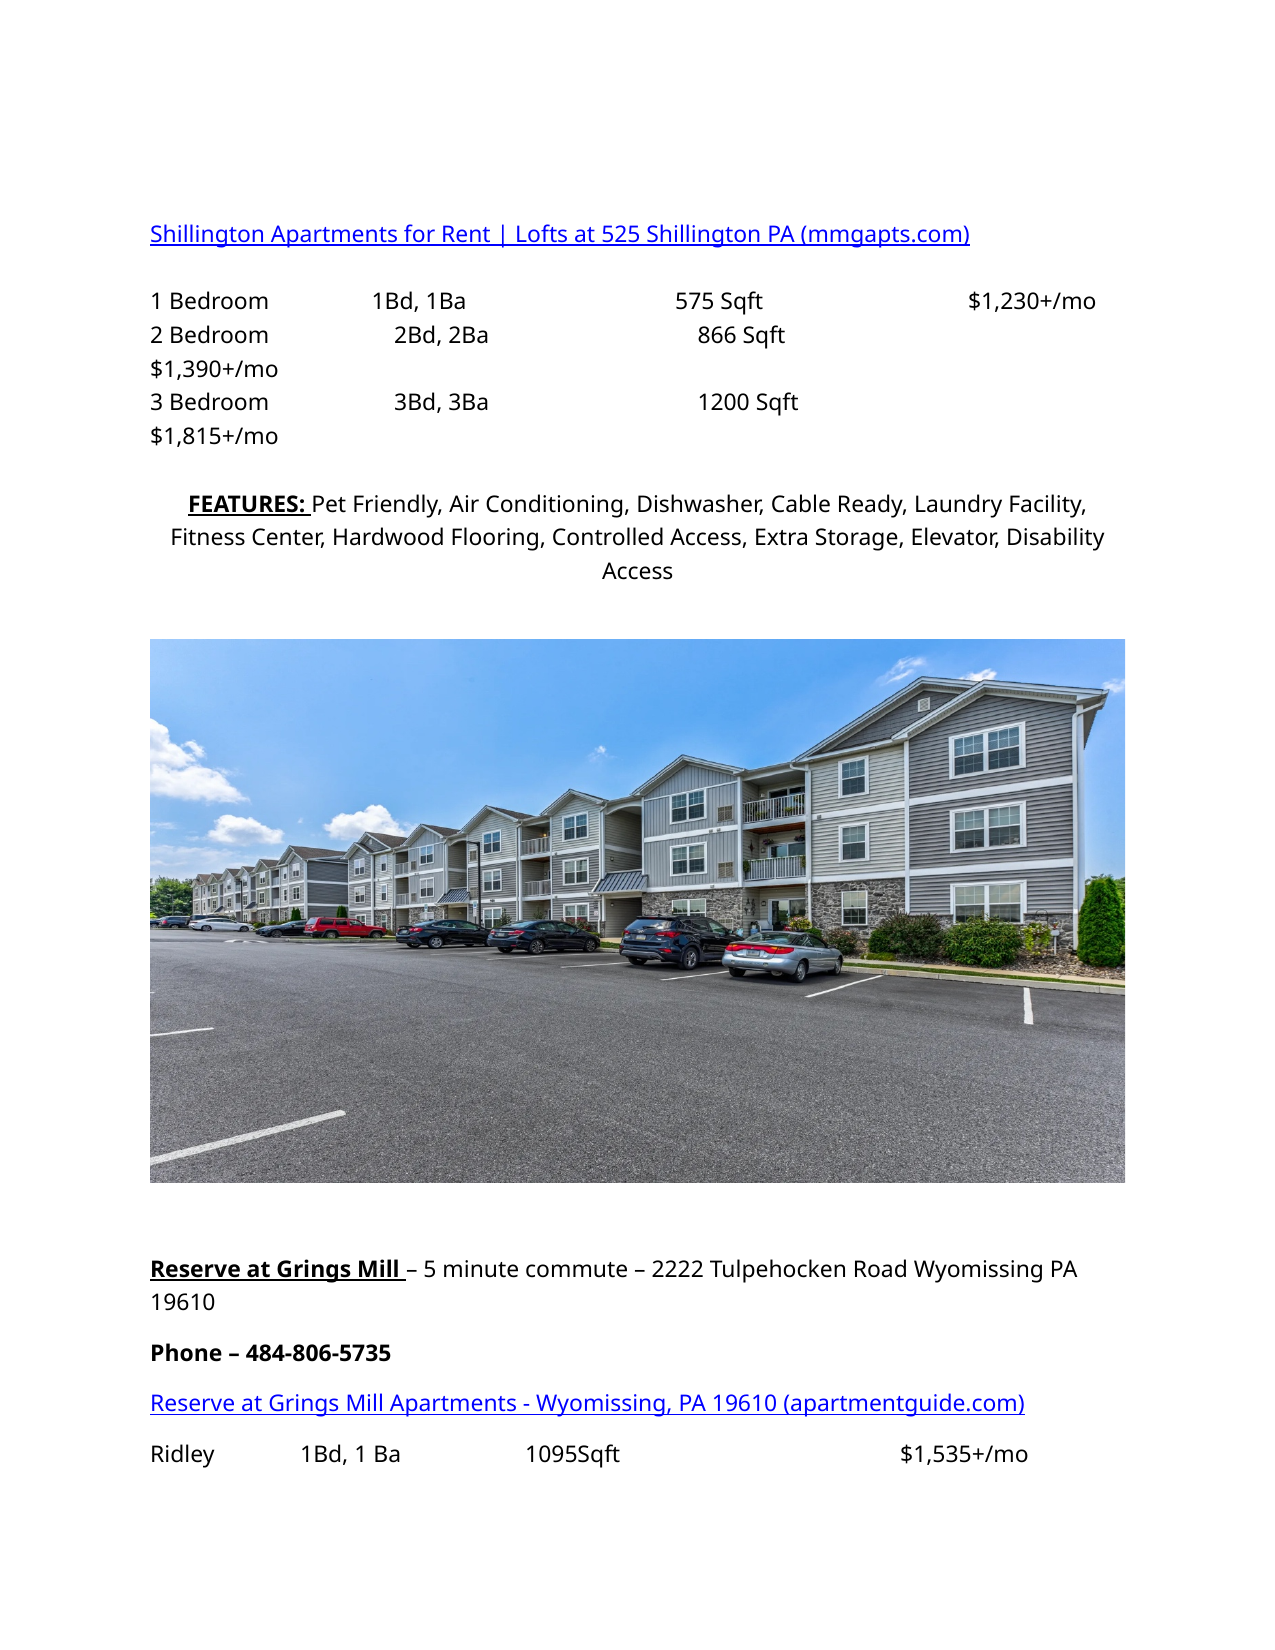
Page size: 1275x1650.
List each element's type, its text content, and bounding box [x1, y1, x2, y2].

picture [150, 639, 1125, 1183]
text 2 Bedroom 2Bd, 2Ba 866 Sqft $1,390+/mo [150, 319, 1125, 384]
text Shillington Apartments for Rent | Lofts at 525 Shillington PA (mmgapts.com) [150, 217, 1125, 249]
text Reserve at Grings Mill – 5 minute commute – 2222 Tulpehocken Road Wyomissing PA 19610 [150, 1252, 1125, 1317]
text FEATURES: Pet Friendly, Air Conditioning, Dishwasher, Cable Ready, Laundry Facility, Fitness Center, Hardwood Flooring, Controlled Access, Extra Storage, Elevator, Disability Access [150, 487, 1125, 586]
text Ridley 1Bd, 1 Ba 1095Sqft $1,535+/mo [150, 1437, 1125, 1469]
text 3 Bedroom 3Bd, 3Ba 1200 Sqft $1,815+/mo [150, 386, 1125, 451]
text Reserve at Grings Mill Apartments - Wyomissing, PA 19610 (apartmentguide.com) [150, 1387, 1125, 1418]
text 1 Bedroom 1Bd, 1Ba 575 Sqft $1,230+/mo [150, 285, 1125, 316]
text Phone – 484-806-5735 [150, 1337, 1125, 1368]
